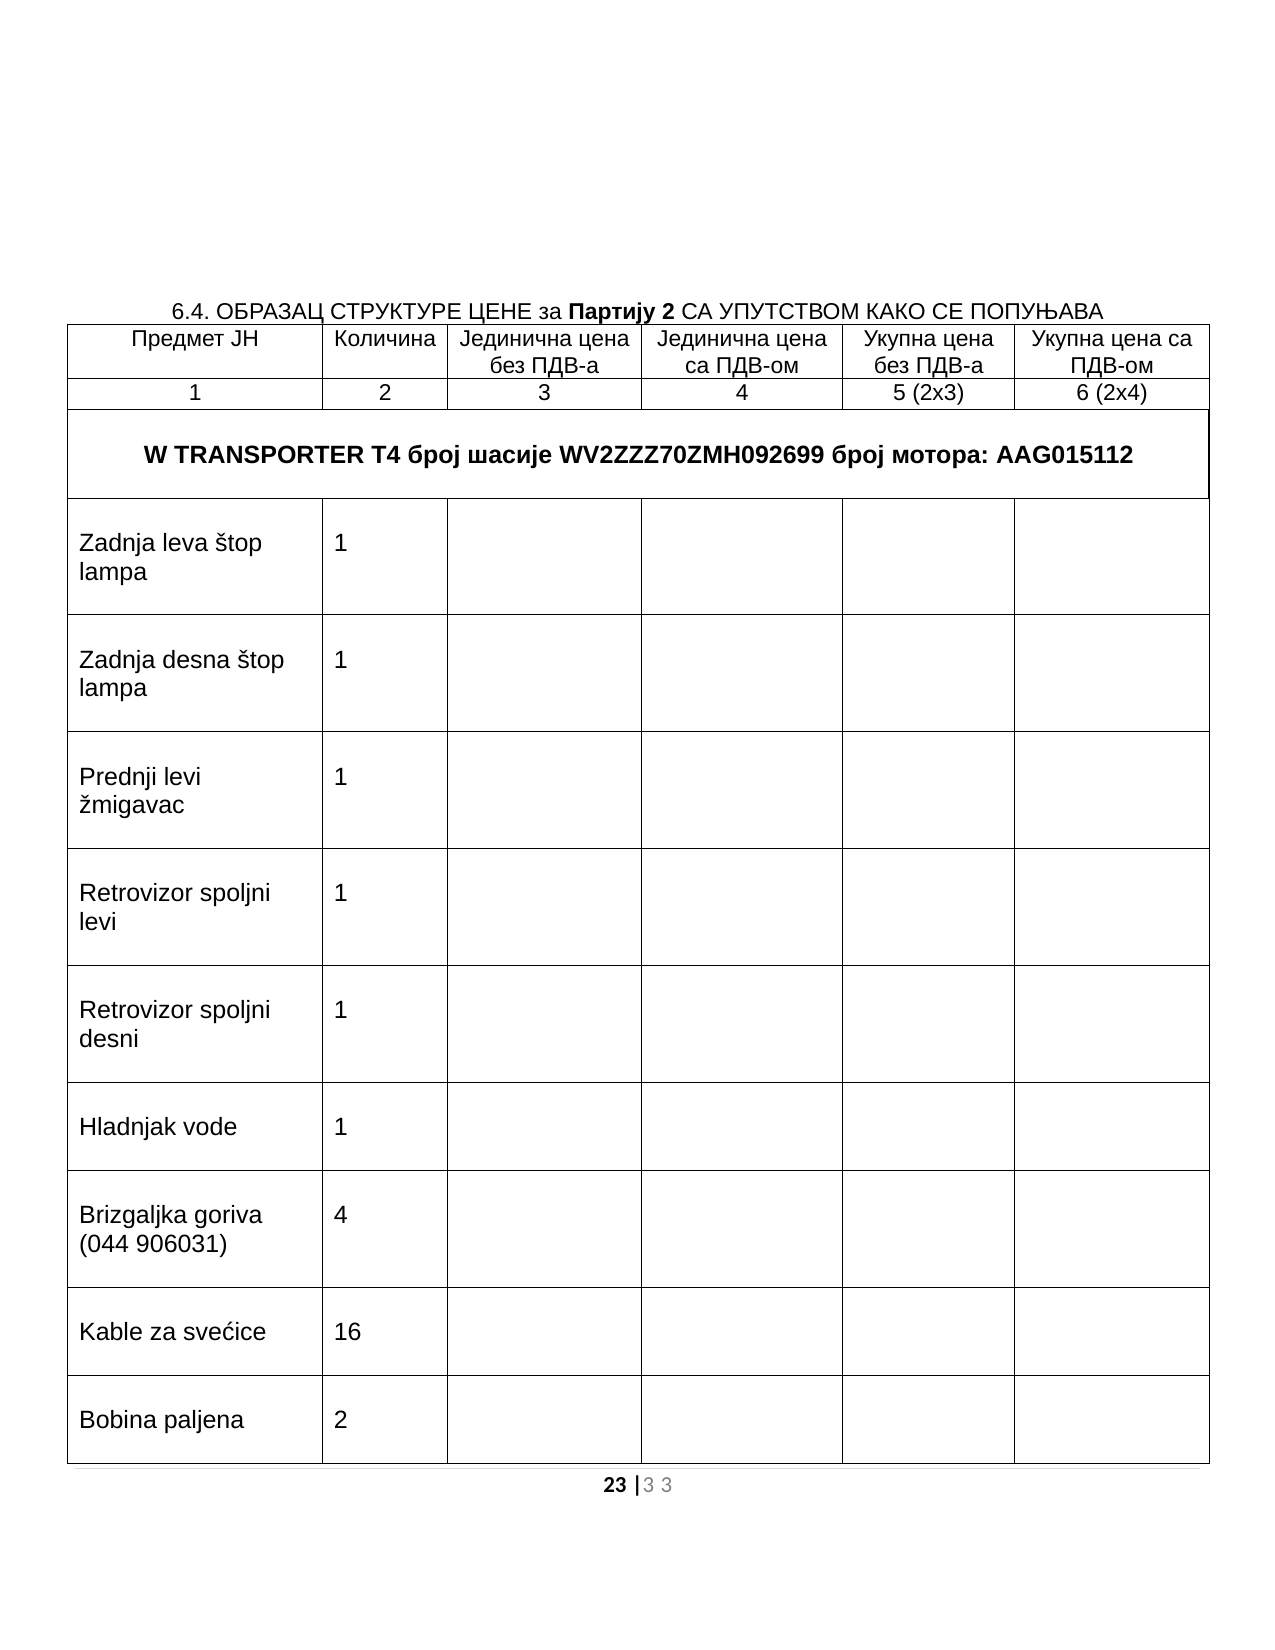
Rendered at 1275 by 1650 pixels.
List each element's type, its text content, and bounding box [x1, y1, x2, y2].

table_cell [1015, 966, 1209, 1082]
table_cell [448, 1376, 641, 1463]
table_cell [1015, 732, 1209, 848]
table_cell 2 [323, 379, 447, 409]
table_header Јединична цена без ПДВ-а [448, 325, 641, 378]
table_cell [843, 1288, 1014, 1375]
table_cell 1 [68, 379, 322, 409]
table_cell Zadnja desna štop lampa [68, 615, 322, 731]
table_cell [843, 849, 1014, 965]
table_cell Retrovizor spoljni desni [68, 966, 322, 1082]
table_cell [642, 966, 842, 1082]
table_header Количина [323, 325, 447, 378]
table_cell 4 [642, 379, 842, 409]
table_cell [843, 966, 1014, 1082]
text 6.4. ОБРАЗАЦ СТРУКТУРЕ ЦЕНЕ за Партију 2 СА УПУТСТВОМ КАКО СЕ ПОПУЊАВА [75, 298, 1200, 324]
table_cell [642, 615, 842, 731]
table_cell [843, 615, 1014, 731]
table_cell [642, 1171, 842, 1287]
table_cell 2 [323, 1376, 447, 1463]
table_cell 1 [323, 849, 447, 965]
table_cell [448, 615, 641, 731]
table_cell Prednji levi žmigavac [68, 732, 322, 848]
table_cell Retrovizor spoljni levi [68, 849, 322, 965]
table_cell [448, 1083, 641, 1170]
table_cell [642, 1376, 842, 1463]
table_cell Bobina paljena [68, 1376, 322, 1463]
table_cell 1 [323, 615, 447, 731]
table_cell 1 [323, 1083, 447, 1170]
table_cell [642, 1083, 842, 1170]
table_cell [1015, 1083, 1209, 1170]
table_cell [1015, 1171, 1209, 1287]
table_cell Zadnja leva štop lampa [68, 499, 322, 614]
table_cell [642, 849, 842, 965]
table_header Предмет ЈН [68, 325, 322, 378]
table_cell 3 [448, 379, 641, 409]
table_cell [1015, 849, 1209, 965]
table_cell [642, 1288, 842, 1375]
table_cell [448, 849, 641, 965]
table_cell W TRANSPORTER T4 број шасије WV2ZZZ70ZMH092699 број мотора: AAG015112 [68, 410, 1208, 497]
table_cell [843, 732, 1014, 848]
table_cell [1015, 1376, 1209, 1463]
table_cell [448, 499, 641, 614]
table_cell [843, 1171, 1014, 1287]
table_cell [1015, 615, 1209, 731]
table_cell [448, 966, 641, 1082]
table_cell [642, 499, 842, 614]
table_header Јединична цена са ПДВ-ом [642, 325, 842, 378]
table_cell 1 [323, 966, 447, 1082]
table_cell Hladnjak vode [68, 1083, 322, 1170]
table_cell [448, 732, 641, 848]
table_cell 1 [323, 732, 447, 848]
table_cell [448, 1171, 641, 1287]
table_cell 5 (2x3) [843, 379, 1014, 409]
table_cell 6 (2x4) [1015, 379, 1209, 409]
table_cell [843, 1083, 1014, 1170]
table_cell 1 [323, 499, 447, 614]
table_cell [1015, 499, 1209, 614]
table_cell [642, 732, 842, 848]
table_header Укупна цена без ПДВ-а [843, 325, 1014, 378]
table_cell [448, 1288, 641, 1375]
table_cell Brizgaljka goriva (044 906031) [68, 1171, 322, 1287]
table_cell [843, 499, 1014, 614]
table_cell 4 [323, 1171, 447, 1287]
table_cell [1015, 1288, 1209, 1375]
table_cell 16 [323, 1288, 447, 1375]
table_cell Kable za svećice [68, 1288, 322, 1375]
table_header Укупна цена са ПДВ-ом [1015, 325, 1209, 378]
table_cell [843, 1376, 1014, 1463]
